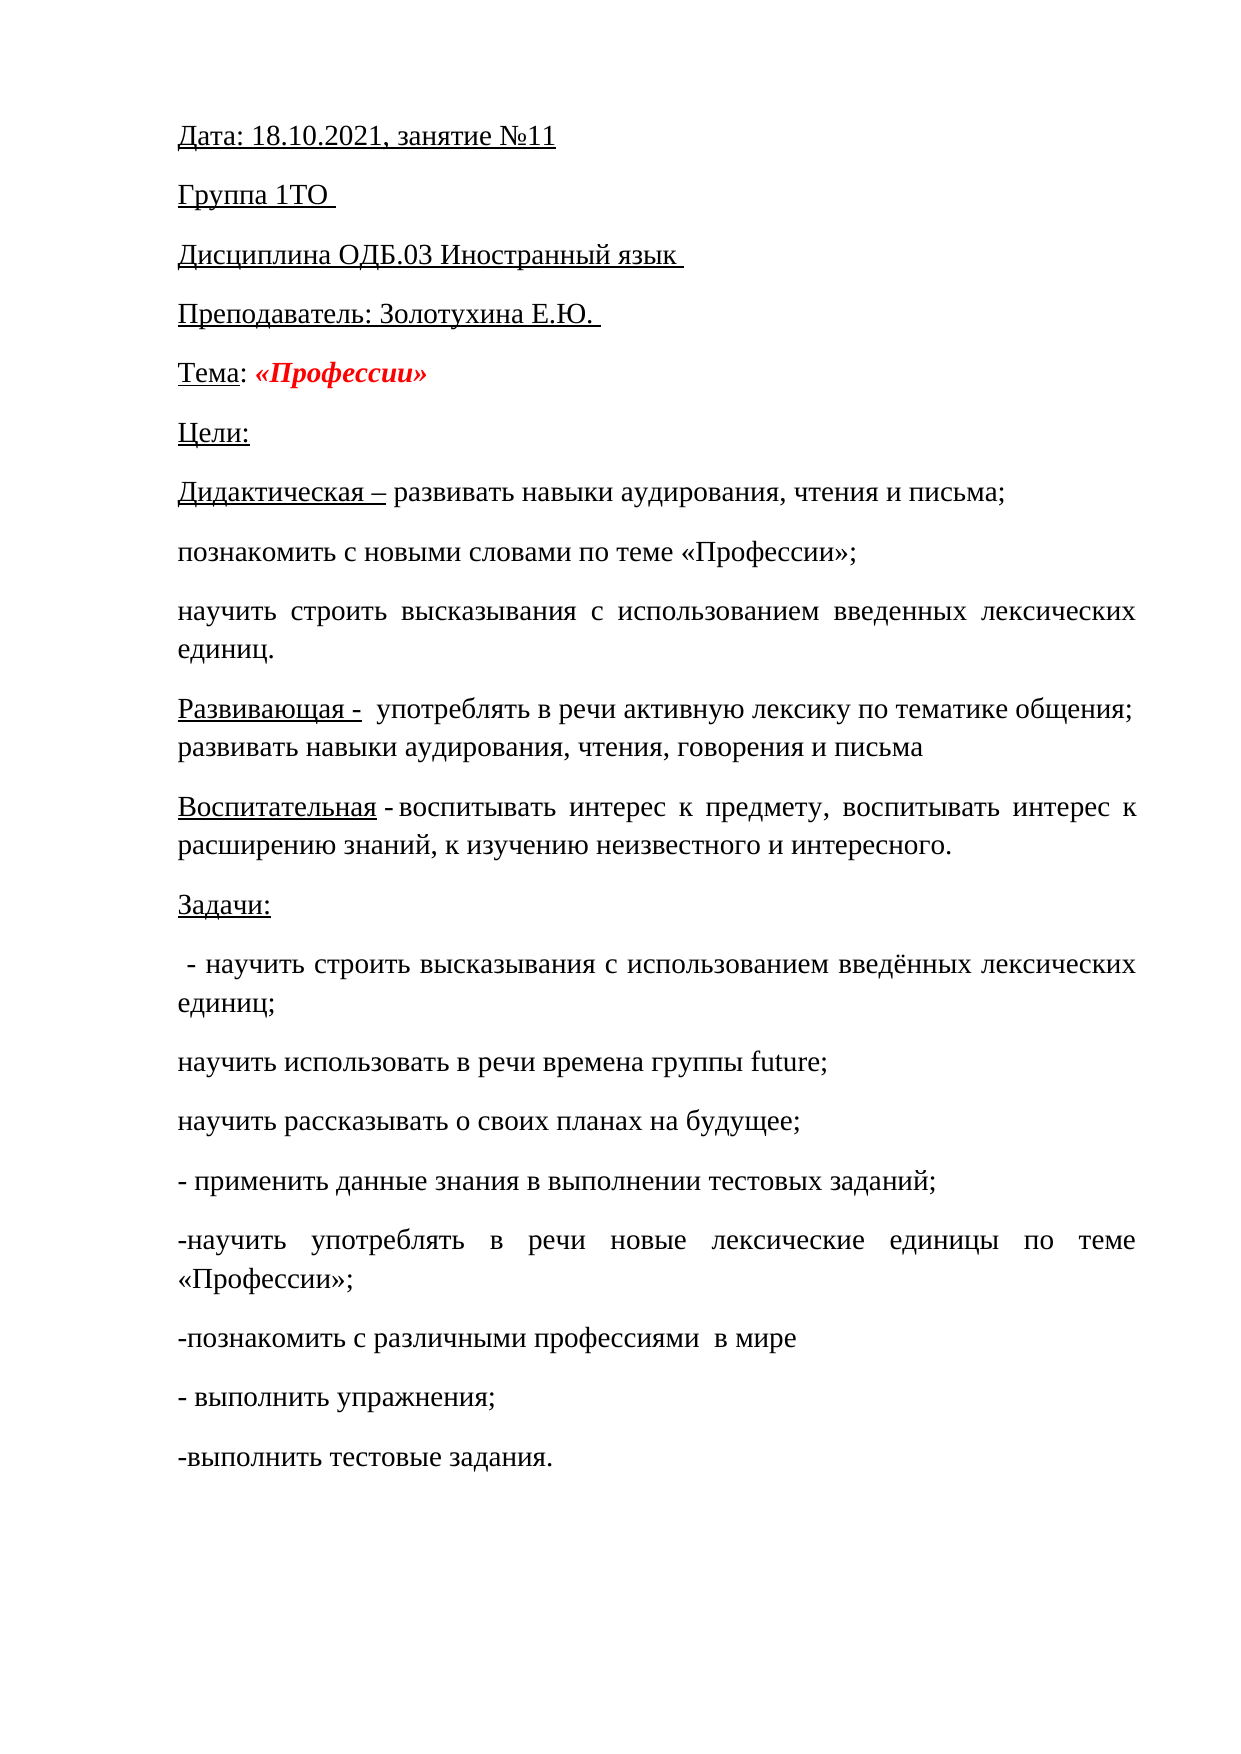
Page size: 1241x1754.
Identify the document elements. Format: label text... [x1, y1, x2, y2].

text -познакомить с различными профессиями в мире [177, 1320, 1137, 1354]
text Воспитательная - воспитывать интерес к предмету, воспитывать интерес к расширению знаний, к изучению неизвестного и интересного. [177, 789, 1137, 861]
text познакомить с новыми словами по теме «Профессии»; [177, 534, 1137, 567]
text -выполнить тестовые задания. [177, 1439, 1137, 1472]
text Преподаватель: Золотухина Е.Ю. [177, 296, 1137, 330]
text научить использовать в речи времена группы future; [177, 1044, 1137, 1078]
text Дата: 18.10.2021, занятие №11 [177, 118, 1137, 152]
text Задачи: [177, 887, 1137, 920]
text Группа 1ТО [177, 177, 1137, 211]
text Дисциплина ОДБ.03 Иностранный язык [177, 237, 1137, 270]
text научить рассказывать о своих планах на будущее; [177, 1103, 1137, 1137]
text - научить строить высказывания с использованием введённых лексических единиц; [177, 946, 1137, 1018]
text Цели: [177, 415, 1137, 448]
text Тема: «Профессии» [177, 356, 1137, 389]
text - выполнить упражнения; [177, 1379, 1137, 1413]
text -научить употреблять в речи новые лексические единицы по теме «Профессии»; [177, 1222, 1137, 1294]
text - применить данные знания в выполнении тестовых заданий; [177, 1163, 1137, 1196]
text Дидактическая – развивать навыки аудирования, чтения и письма; [177, 474, 1137, 508]
text научить строить высказывания с использованием введенных лексических единиц. [177, 593, 1137, 665]
text Развивающая - употреблять в речи активную лексику по тематике общения; развивать навыки аудирования, чтения, говорения и письма [177, 691, 1137, 763]
